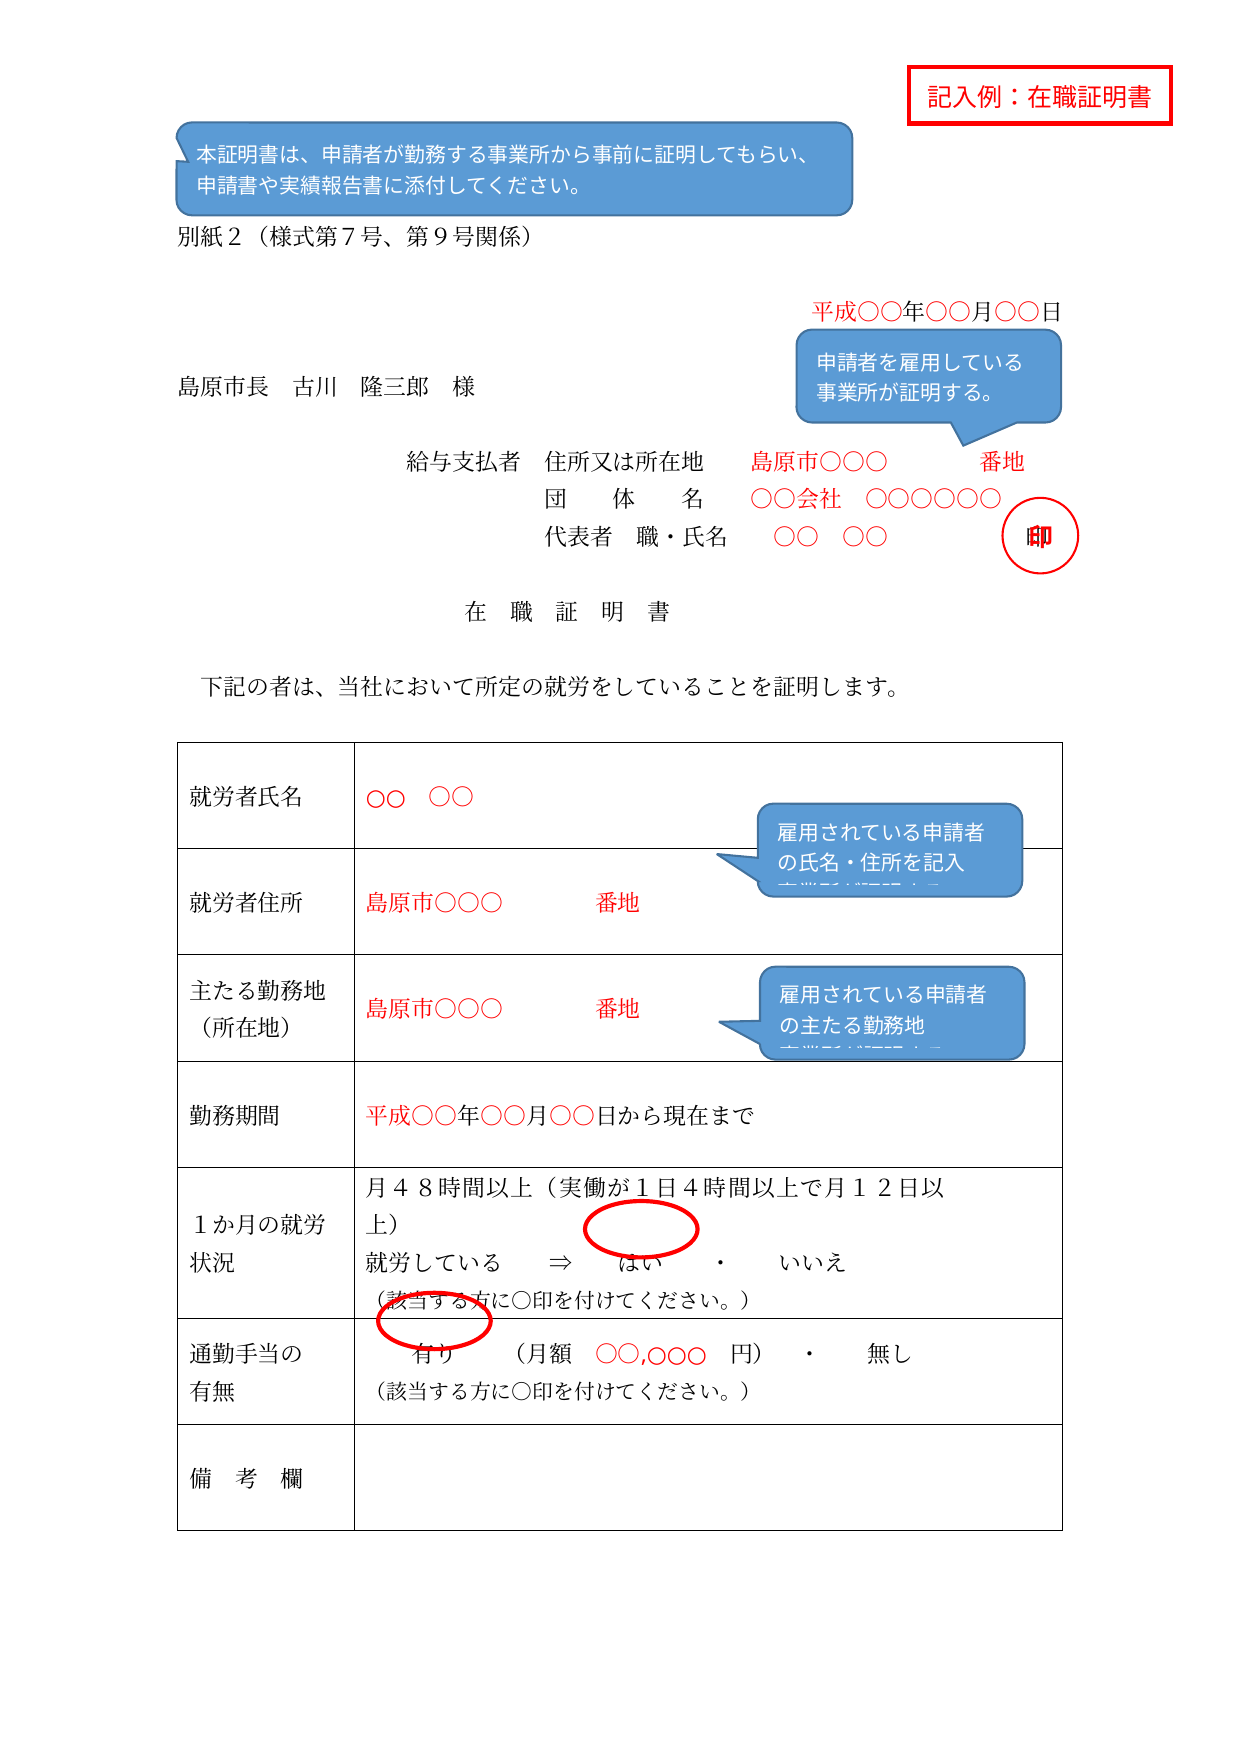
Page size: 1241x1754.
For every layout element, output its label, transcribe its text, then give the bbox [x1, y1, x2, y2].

table_header ○○ ○○ [355, 743, 1062, 848]
table_cell 月４８時間以上（実働が１日４時間以上で月１２日以上） 就労している ⇒ はい ・ いいえ （該当する方に○印を付けてください。） [355, 1168, 1062, 1318]
table_cell [355, 1425, 1062, 1530]
table_cell 平成○○年○○月○○日から現在まで [355, 1062, 1062, 1167]
table_cell 島原市○○○ 番地 [355, 849, 1062, 954]
text 団 体 名 ○○会社 ○○○○○○ [177, 479, 1058, 517]
table_cell 備 考 欄 [178, 1425, 354, 1530]
text 別紙２（様式第７号、第９号関係） [177, 217, 1063, 254]
table_cell 島原市○○○ 番地 [355, 955, 1062, 1061]
table_cell 通勤手当の 有無 [178, 1319, 354, 1424]
text 在 職 証 明 書 [177, 592, 957, 629]
table_cell 就労者住所 [178, 849, 354, 954]
table_cell 有り （月額 ○○,○○○ 円） ・ 無し （該当する方に○印を付けてください。） [355, 1319, 1062, 1424]
text 島原市長 古川 隆三郎 様 [177, 367, 795, 404]
text 下記の者は、当社において所定の就労をしていることを証明します。 [177, 667, 957, 704]
text 代表者 職・氏名 ○○ ○○ 印 [177, 517, 1005, 554]
text 給与支払者 住所又は所在地 島原市○○○ 番地 [177, 442, 1058, 479]
text 代表者 職・氏名 ○○ ○○ 印 [1004, 517, 1048, 554]
text 平成○○年○○月○○日 [177, 292, 1063, 329]
table_cell １か月の就労 状況 [178, 1168, 354, 1318]
table_header 就労者氏名 [178, 743, 354, 848]
table_cell 主たる勤務地 （所在地） [178, 955, 354, 1061]
table_cell 勤務期間 [178, 1062, 354, 1167]
